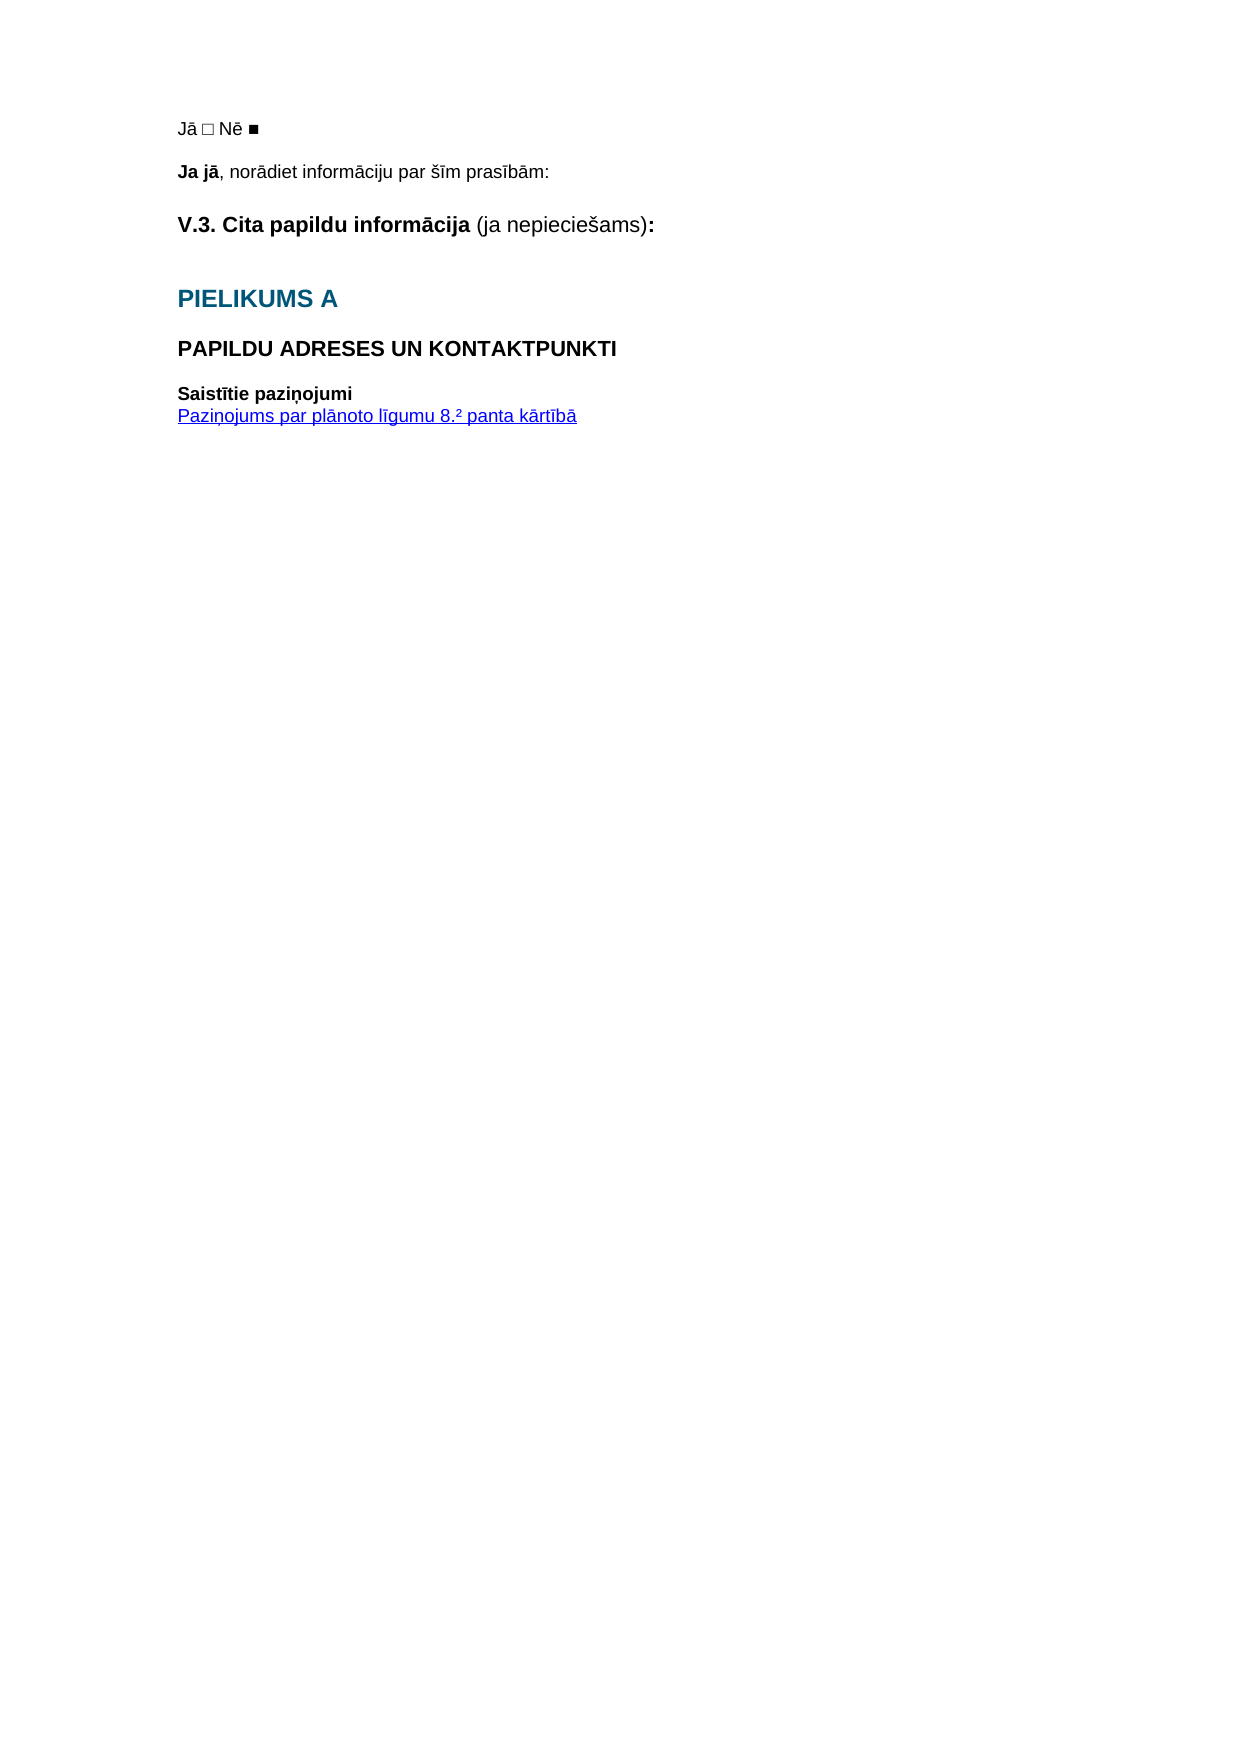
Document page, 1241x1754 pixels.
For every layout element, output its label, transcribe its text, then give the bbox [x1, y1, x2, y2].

text PIELIKUMS A [177, 284, 1181, 313]
text V.3. Cita papildu informācija (ja nepieciešams): [177, 212, 1181, 237]
text Jā □ Nē ■ Ja jā, norādiet informāciju par šīm prasībām: [177, 118, 1181, 183]
text PAPILDU ADRESES UN KONTAKTPUNKTI [177, 336, 1181, 361]
text Paziņojums par plānoto līgumu 8.² panta kārtībā [177, 404, 1181, 426]
text Saistītie paziņojumi [177, 383, 1181, 404]
